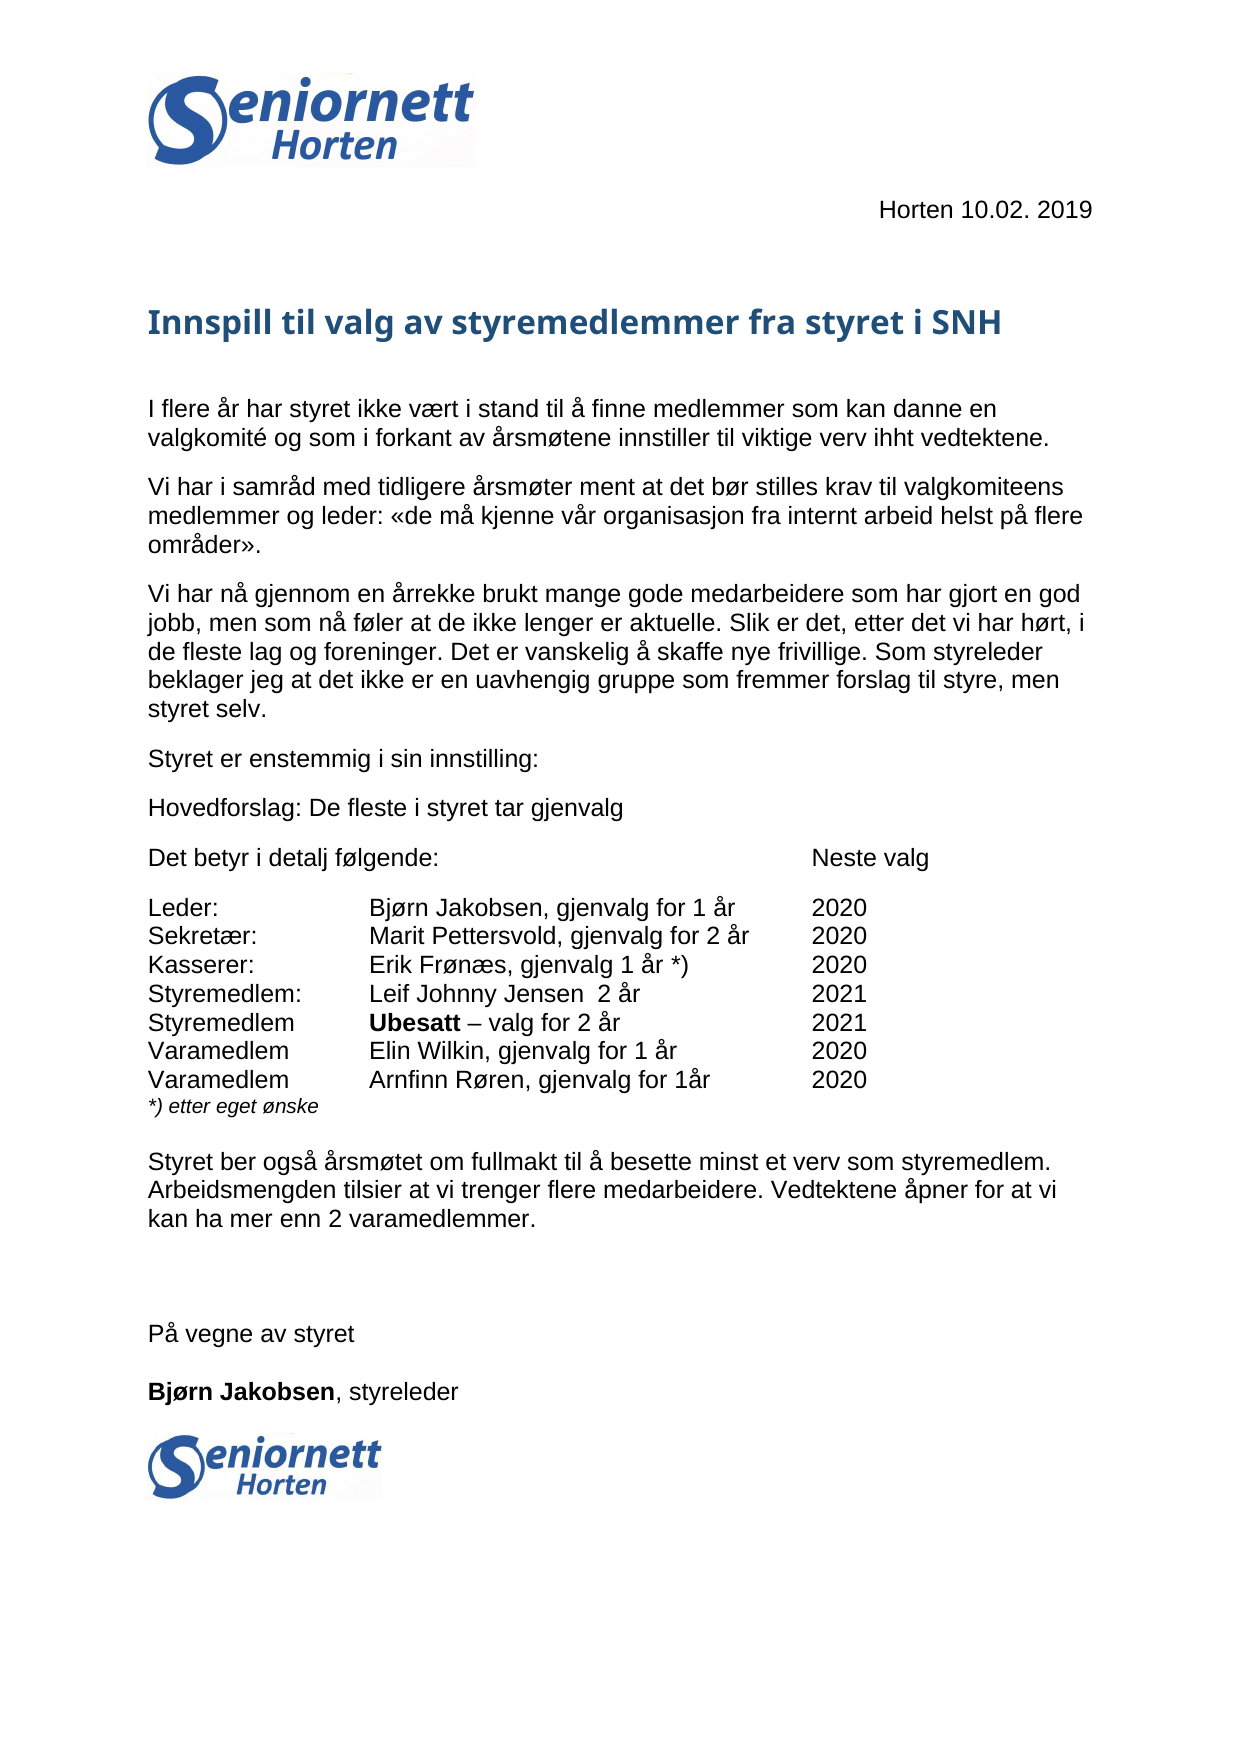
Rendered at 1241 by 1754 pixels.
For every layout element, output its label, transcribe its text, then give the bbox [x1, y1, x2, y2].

subtitle Innspill til valg av styremedlemmer fra styret i SNH [148, 299, 1093, 344]
text I flere år har styret ikke vært i stand til å finne medlemmer som kan danne en valgkomité og som i forkant av årsmøtene innstiller til viktige verv ihht vedtektene. [148, 394, 1093, 451]
text Varamedlem Arnfinn Røren, gjenvalg for 1år 2020 [148, 1065, 1093, 1094]
text Sekretær: Marit Pettersvold, gjenvalg for 2 år 2020 [148, 921, 1093, 950]
text Horten 10.02. 2019 [148, 195, 1093, 224]
text Bjørn Jakobsen, styreleder [148, 1376, 1093, 1405]
text Varamedlem Elin Wilkin, gjenvalg for 1 år 2020 [148, 1036, 1093, 1065]
text Styret er enstemmig i sin innstilling: [148, 744, 1093, 772]
text Det betyr i detalj følgende: Neste valg [148, 843, 1093, 872]
text På vegne av styret [148, 1319, 1093, 1348]
text Styremedlem: Leif Johnny Jensen 2 år 2021 [148, 979, 1093, 1007]
picture [147, 1433, 382, 1500]
text *) etter eget ønske [148, 1094, 1093, 1118]
text Vi har nå gjennom en årrekke brukt mange gode medarbeidere som har gjort en god jobb, men som nå føler at de ikke lenger er aktuelle. Slik er det, etter det vi har hørt, i de fleste lag og foreninger. Det er vanskelig å skaffe nye frivillige. Som styreleder beklager jeg at det ikke er en uavhengig gruppe som fremmer forslag til styre, men styret selv. [148, 579, 1093, 723]
text Kasserer: Erik Frønæs, gjenvalg 1 år *) 2020 [148, 950, 1093, 979]
text Vi har i samråd med tidligere årsmøter ment at det bør stilles krav til valgkomiteens medlemmer og leder: «de må kjenne vår organisasjon fra internt arbeid helst på flere områder». [148, 472, 1093, 558]
text Leder: Bjørn Jakobsen, gjenvalg for 1 år 2020 [148, 892, 1093, 921]
text Hovedforslag: De fleste i styret tar gjenvalg [148, 793, 1093, 822]
text Styret ber også årsmøtet om fullmakt til å besette minst et verv som styremedlem. Arbeidsmengden tilsier at vi trenger flere medarbeidere. Vedtektene åpner for at vi kan ha mer enn 2 varamedlemmer. [148, 1146, 1093, 1233]
picture [147, 73, 475, 167]
text Styremedlem Ubesatt – valg for 2 år 2021 [148, 1007, 1093, 1036]
